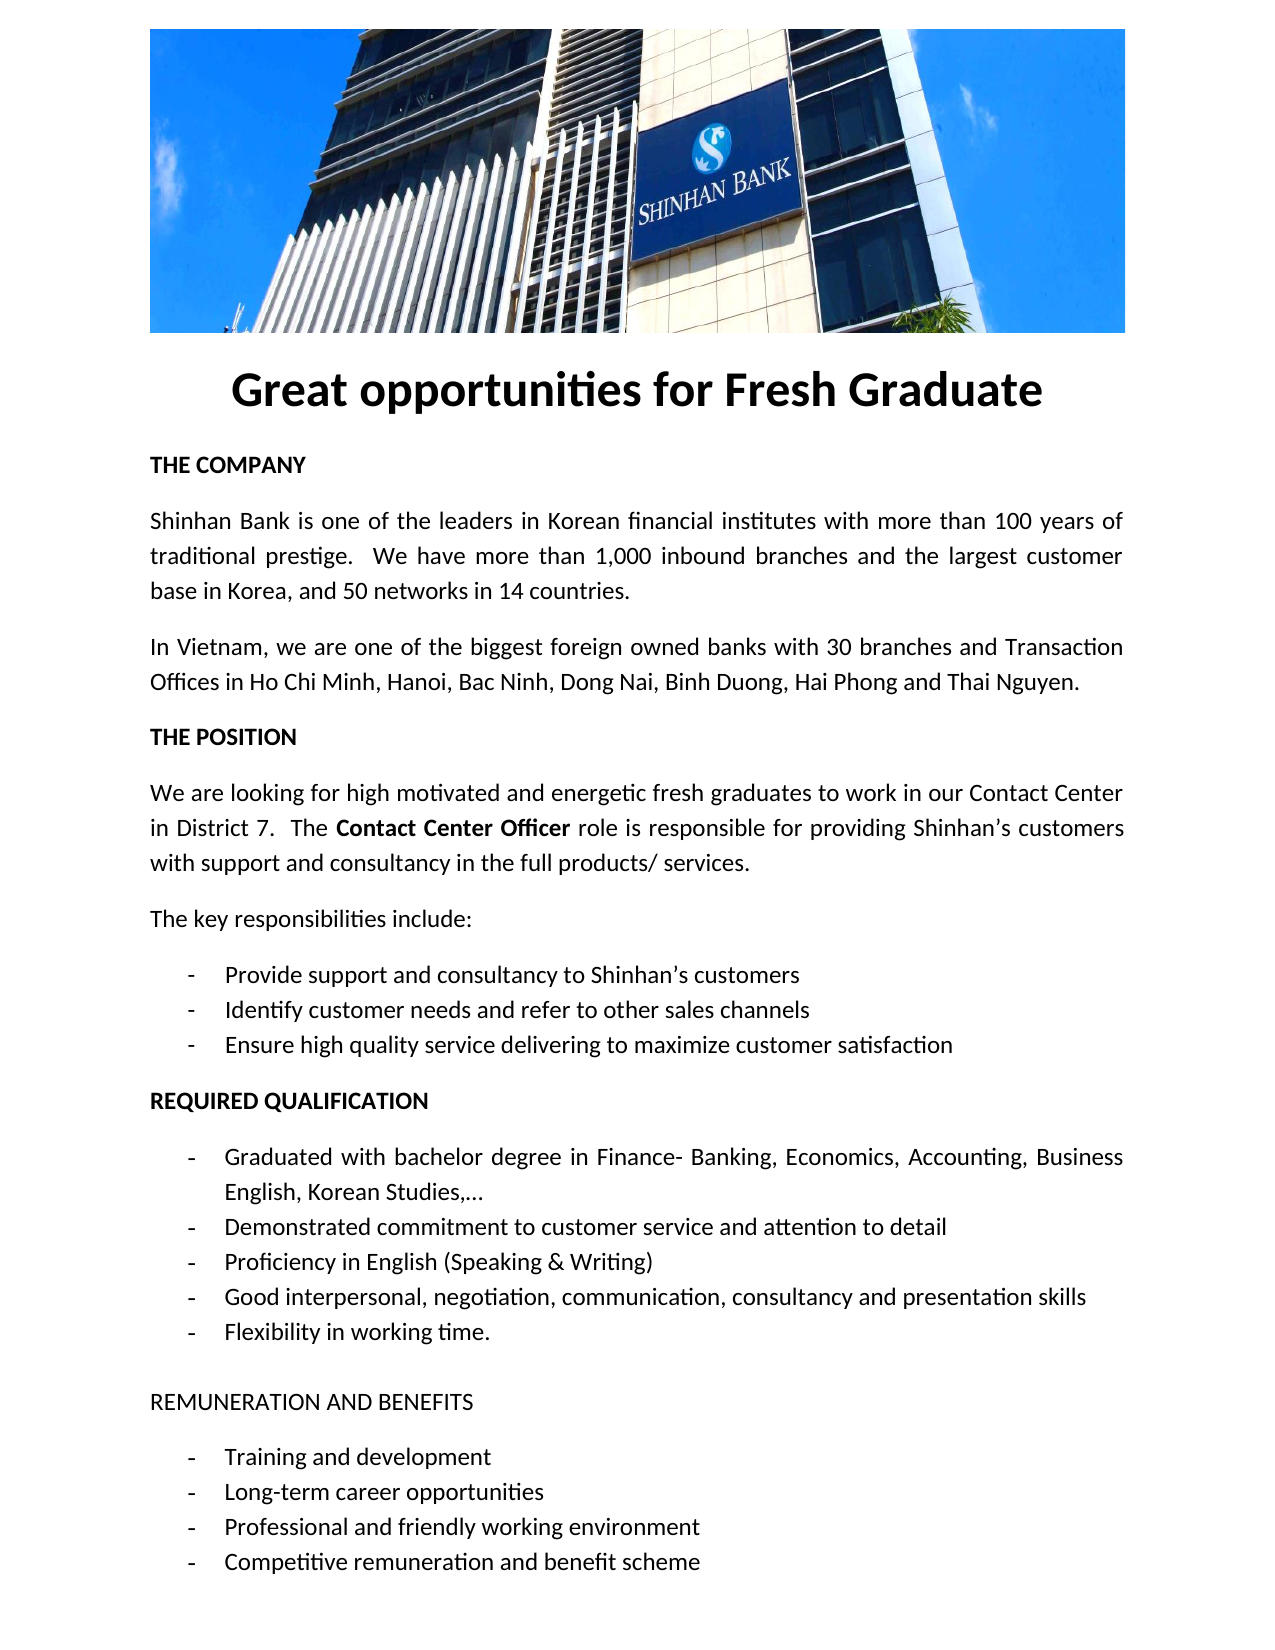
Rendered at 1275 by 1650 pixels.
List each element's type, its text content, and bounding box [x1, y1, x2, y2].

list Graduated with bachelor degree in Finance- Banking, Economics, Accounting, Business English, Korean Studies,… [187, 1141, 1125, 1206]
text Shinhan Bank is one of the leaders in Korean financial institutes with more than 100 years of traditional prestige. We have more than 1,000 inbound branches and the largest customer base in Korea, and 50 networks in 14 countries. [150, 505, 1125, 605]
list Competitive remuneration and benefit scheme [187, 1546, 1125, 1577]
picture [150, 29, 1125, 333]
list Demonstrated commitment to customer service and attention to detail [187, 1211, 1125, 1241]
text Great opportunities for Fresh Graduate [150, 358, 1125, 419]
text We are looking for high motivated and energetic fresh graduates to work in our Contact Center in District 7. The Contact Center Officer role is responsible for providing Shinhan’s customers with support and consultancy in the full products/ services. [150, 777, 1125, 878]
text In Vietnam, we are one of the biggest foreign owned banks with 30 branches and Transaction Offices in Ho Chi Minh, Hanoi, Bac Ninh, Dong Nai, Binh Duong, Hai Phong and Thai Nguyen. [150, 631, 1125, 696]
text The key responsibilities include: [150, 903, 1125, 934]
list Long-term career opportunities [187, 1476, 1125, 1507]
list Training and development [187, 1441, 1125, 1472]
text REQUIRED QUALIFICATION [150, 1085, 1125, 1115]
list Provide support and consultancy to Shinhan’s customers [187, 959, 1125, 989]
list Professional and friendly working environment [187, 1511, 1125, 1542]
list Proficiency in English (Speaking & Writing) [187, 1246, 1125, 1276]
list Identify customer needs and refer to other sales channels [187, 994, 1125, 1024]
list Flexibility in working time. [187, 1316, 1125, 1346]
list Good interpersonal, negotiation, communication, consultancy and presentation skills [187, 1281, 1125, 1311]
list Ensure high quality service delivering to maximize customer satisfaction [187, 1029, 1125, 1059]
text THE COMPANY [150, 449, 1125, 479]
text THE POSITION [150, 721, 1125, 752]
text REMUNERATION AND BENEFITS [150, 1386, 1125, 1416]
